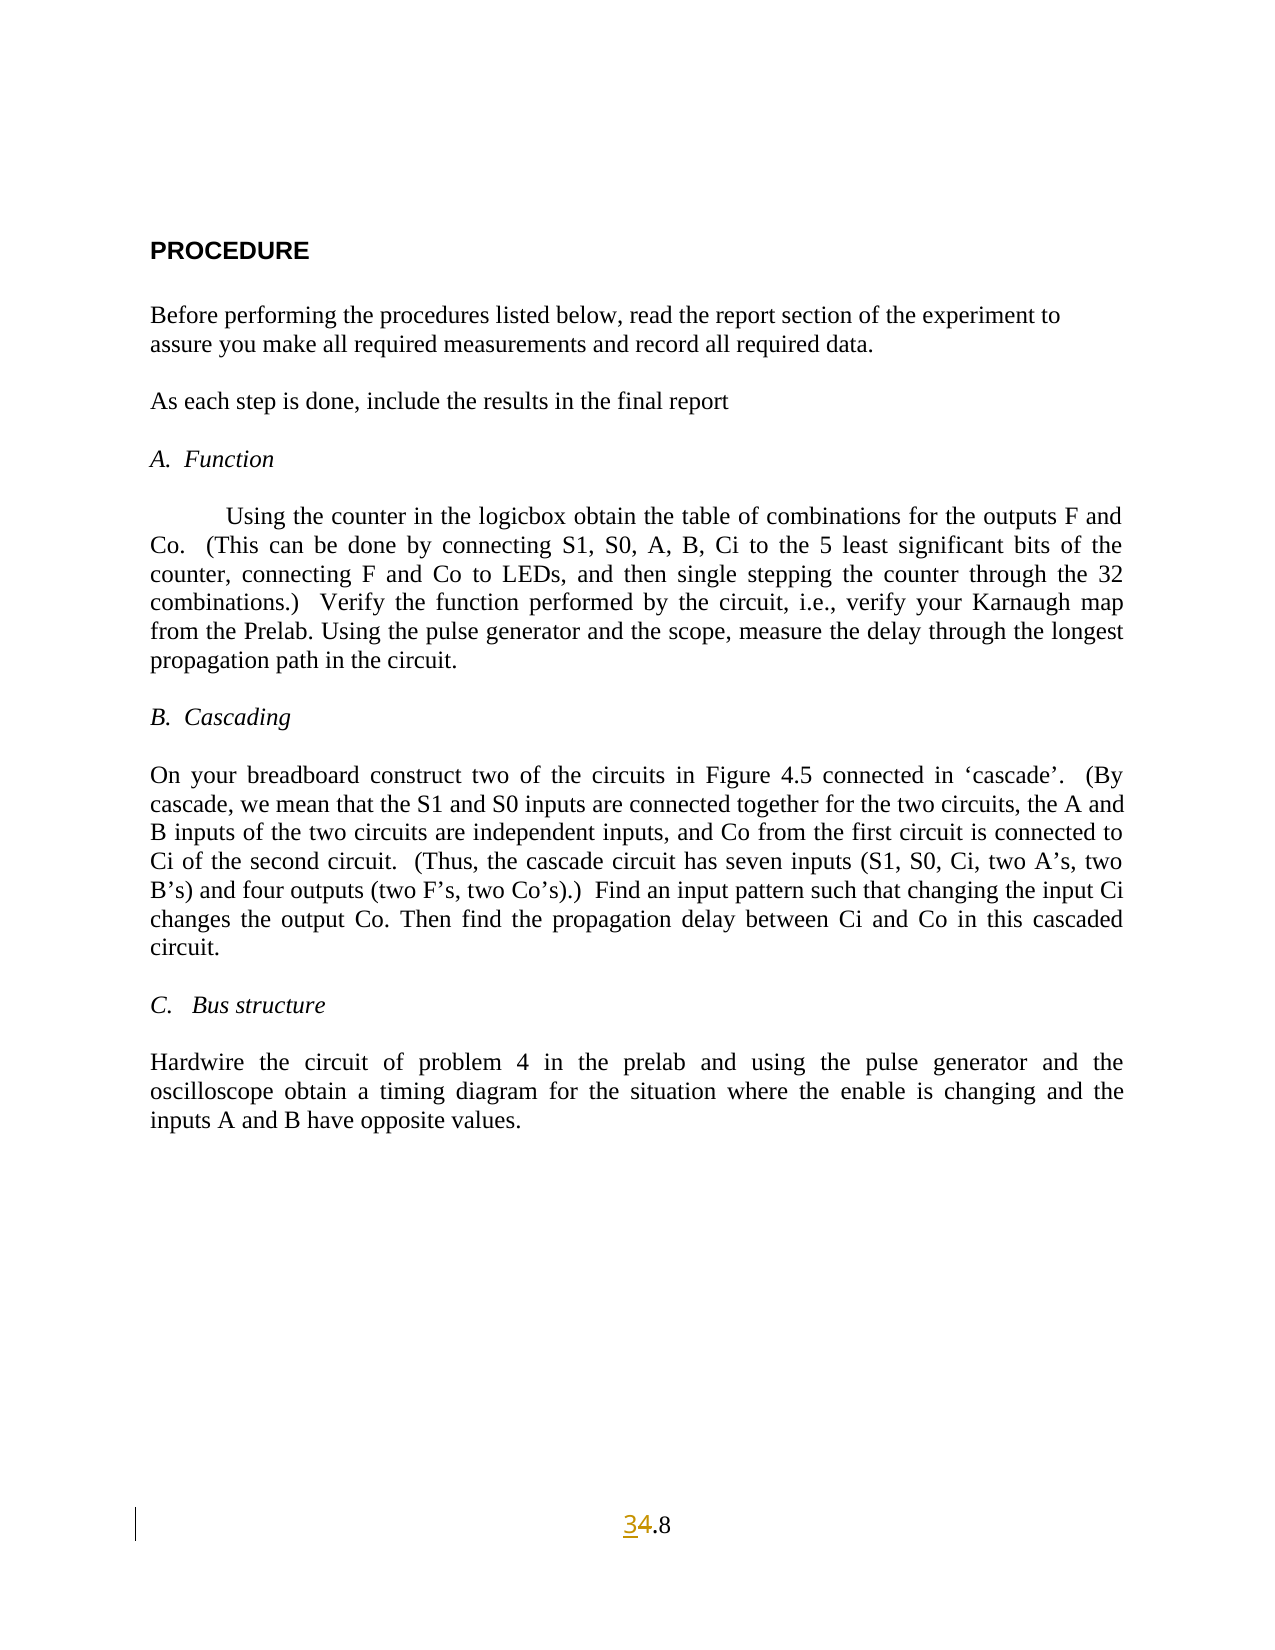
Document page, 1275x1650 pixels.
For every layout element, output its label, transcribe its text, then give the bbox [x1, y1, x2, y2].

text C. Bus structure [150, 990, 1125, 1019]
text Using the counter in the logicbox obtain the table of combinations for the outputs F and Co. (This can be done by connecting S1, S0, A, B, Ci to the 5 least significant bits of the counter, connecting F and Co to LEDs, and then single stepping the counter through the 32 combinations.) Verify the function performed by the circuit, i.e., verify your Karnaugh map from the Prelab. Using the pulse generator and the scope, measure the delay through the longest propagation path in the circuit. [150, 501, 1125, 674]
text As each step is done, include the results in the final report [150, 386, 1125, 415]
text Before performing the procedures listed below, read the report section of the experiment to assure you make all required measurements and record all required data. [150, 300, 1125, 357]
text A. Function [150, 444, 1125, 472]
subtitle PROCEDURE [150, 236, 1125, 265]
text B. Cascading [150, 702, 1125, 731]
text On your breadboard construct two of the circuits in Figure 4.5 connected in ‘cascade’. (By cascade, we mean that the S1 and S0 inputs are connected together for the two circuits, the A and B inputs of the two circuits are independent inputs, and Co from the first circuit is connected to Ci of the second circuit. (Thus, the cascade circuit has seven inputs (S1, S0, Ci, two A’s, two B’s) and four outputs (two F’s, two Co’s).) Find an input pattern such that changing the input Ci changes the output Then find the propagation delay between Ci and Co in this cascaded circuit. [150, 760, 1125, 961]
text Hardwire the circuit of problem 4 in the prelab and using the pulse generator and the oscilloscope obtain a timing diagram for the situation where the enable is changing and the inputs A and B have opposite values. [150, 1047, 1125, 1134]
